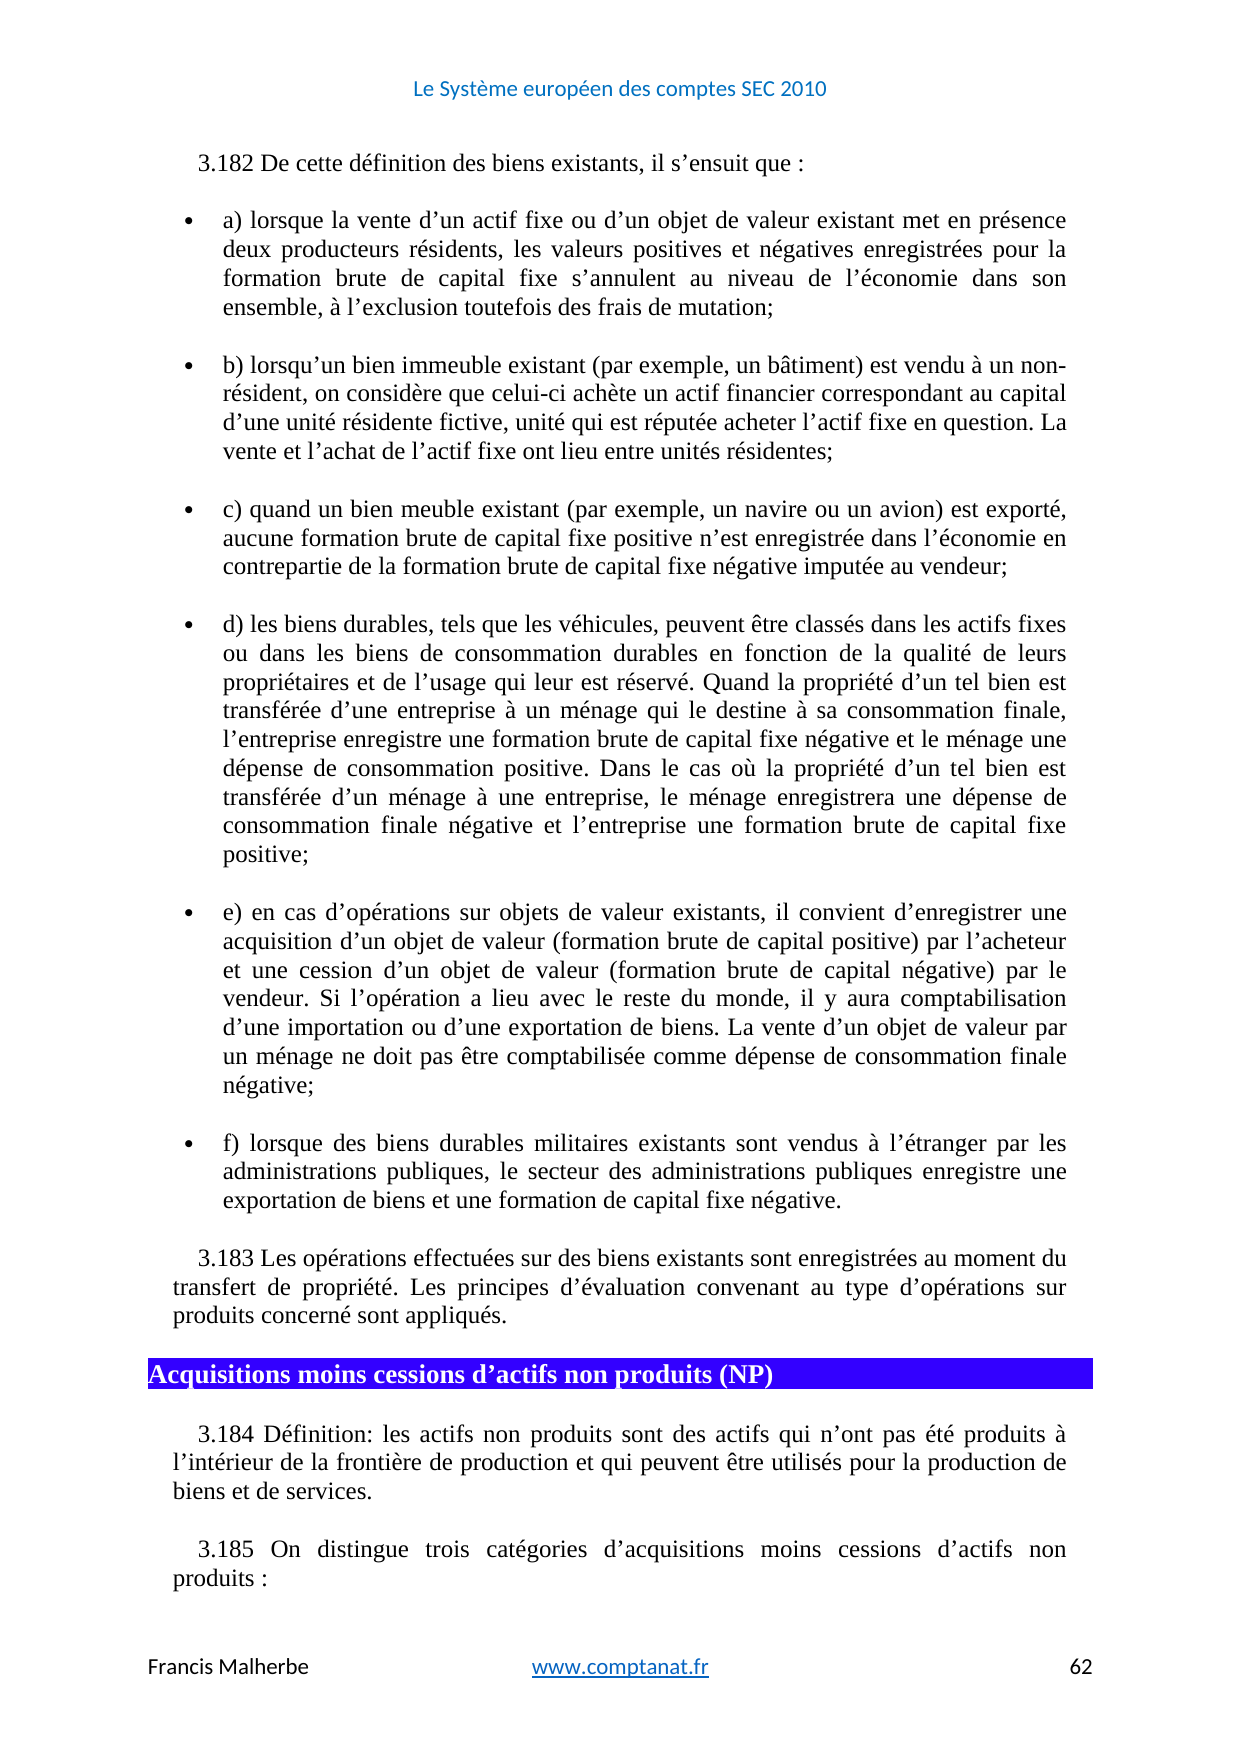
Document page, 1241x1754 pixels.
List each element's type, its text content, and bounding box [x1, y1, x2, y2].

list d) les biens durables, tels que les véhicules, peuvent être classés dans les actifs fixes ou dans les biens de consommation durables en fonction de la qualité de leurs propriétaires et de l’usage qui leur est réservé. Quand la propriété d’un tel bien est transférée d’une entreprise à un ménage qui le destine à sa consommation finale, l’entreprise enregistre une formation brute de capital fixe négative et le ménage une dépense de consommation positive. Dans le cas où la propriété d’un tel bien est transférée d’un ménage à une entreprise, le ménage enregistrera une dépense de consommation finale négative et l’entreprise une formation brute de capital fixe positive; [185, 609, 1068, 868]
text 3.182 De cette définition des biens existants, il s’ensuit que : [173, 148, 1068, 176]
list e) en cas d’opérations sur objets de valeur existants, il convient d’enregistrer une acquisition d’un objet de valeur (formation brute de capital positive) par l’acheteur et une cession d’un objet de valeur (formation brute de capital négative) par le vendeur. Si l’opération a lieu avec le reste du monde, il y aura comptabilisation d’une importation ou d’une exportation de biens. La vente d’un objet de valeur par un ménage ne doit pas être comptabilisée comme dépense de consommation finale négative; [185, 897, 1068, 1098]
list b) lorsqu’un bien immeuble existant (par exemple, un bâtiment) est vendu à un non-résident, on considère que celui-ci achète un actif financier correspondant au capital d’une unité résidente fictive, unité qui est réputée acheter l’actif fixe en question. La vente et l’achat de l’actif fixe ont lieu entre unités résidentes; [185, 350, 1068, 465]
subtitle Acquisitions moins cessions d’actifs non produits (NP) [148, 1358, 1093, 1389]
text 3.184 Définition: les actifs non produits sont des actifs qui n’ont pas été produits à l’intérieur de la frontière de production et qui peuvent être utilisés pour la production de biens et de services. [173, 1419, 1068, 1505]
list f) lorsque des biens durables militaires existants sont vendus à l’étranger par les administrations publiques, le secteur des administrations publiques enregistre une exportation de biens et une formation de capital fixe négative. [185, 1128, 1068, 1214]
text 3.183 Les opérations effectuées sur des biens existants sont enregistrées au moment du transfert de propriété. Les principes d’évaluation convenant au type d’opérations sur produits concerné sont appliqués. [173, 1243, 1068, 1329]
list a) lorsque la vente d’un actif fixe ou d’un objet de valeur existant met en présence deux producteurs résidents, les valeurs positives et négatives enregistrées pour la formation brute de capital fixe s’annulent au niveau de l’économie dans son ensemble, à l’exclusion toutefois des frais de mutation; [185, 206, 1068, 321]
text 3.185 On distingue trois catégories d’acquisitions moins cessions d’actifs non produits : [173, 1534, 1068, 1592]
list c) quand un bien meuble existant (par exemple, un navire ou un avion) est exporté, aucune formation brute de capital fixe positive n’est enregistrée dans l’économie en contrepartie de la formation brute de capital fixe négative imputée au vendeur; [185, 494, 1068, 580]
